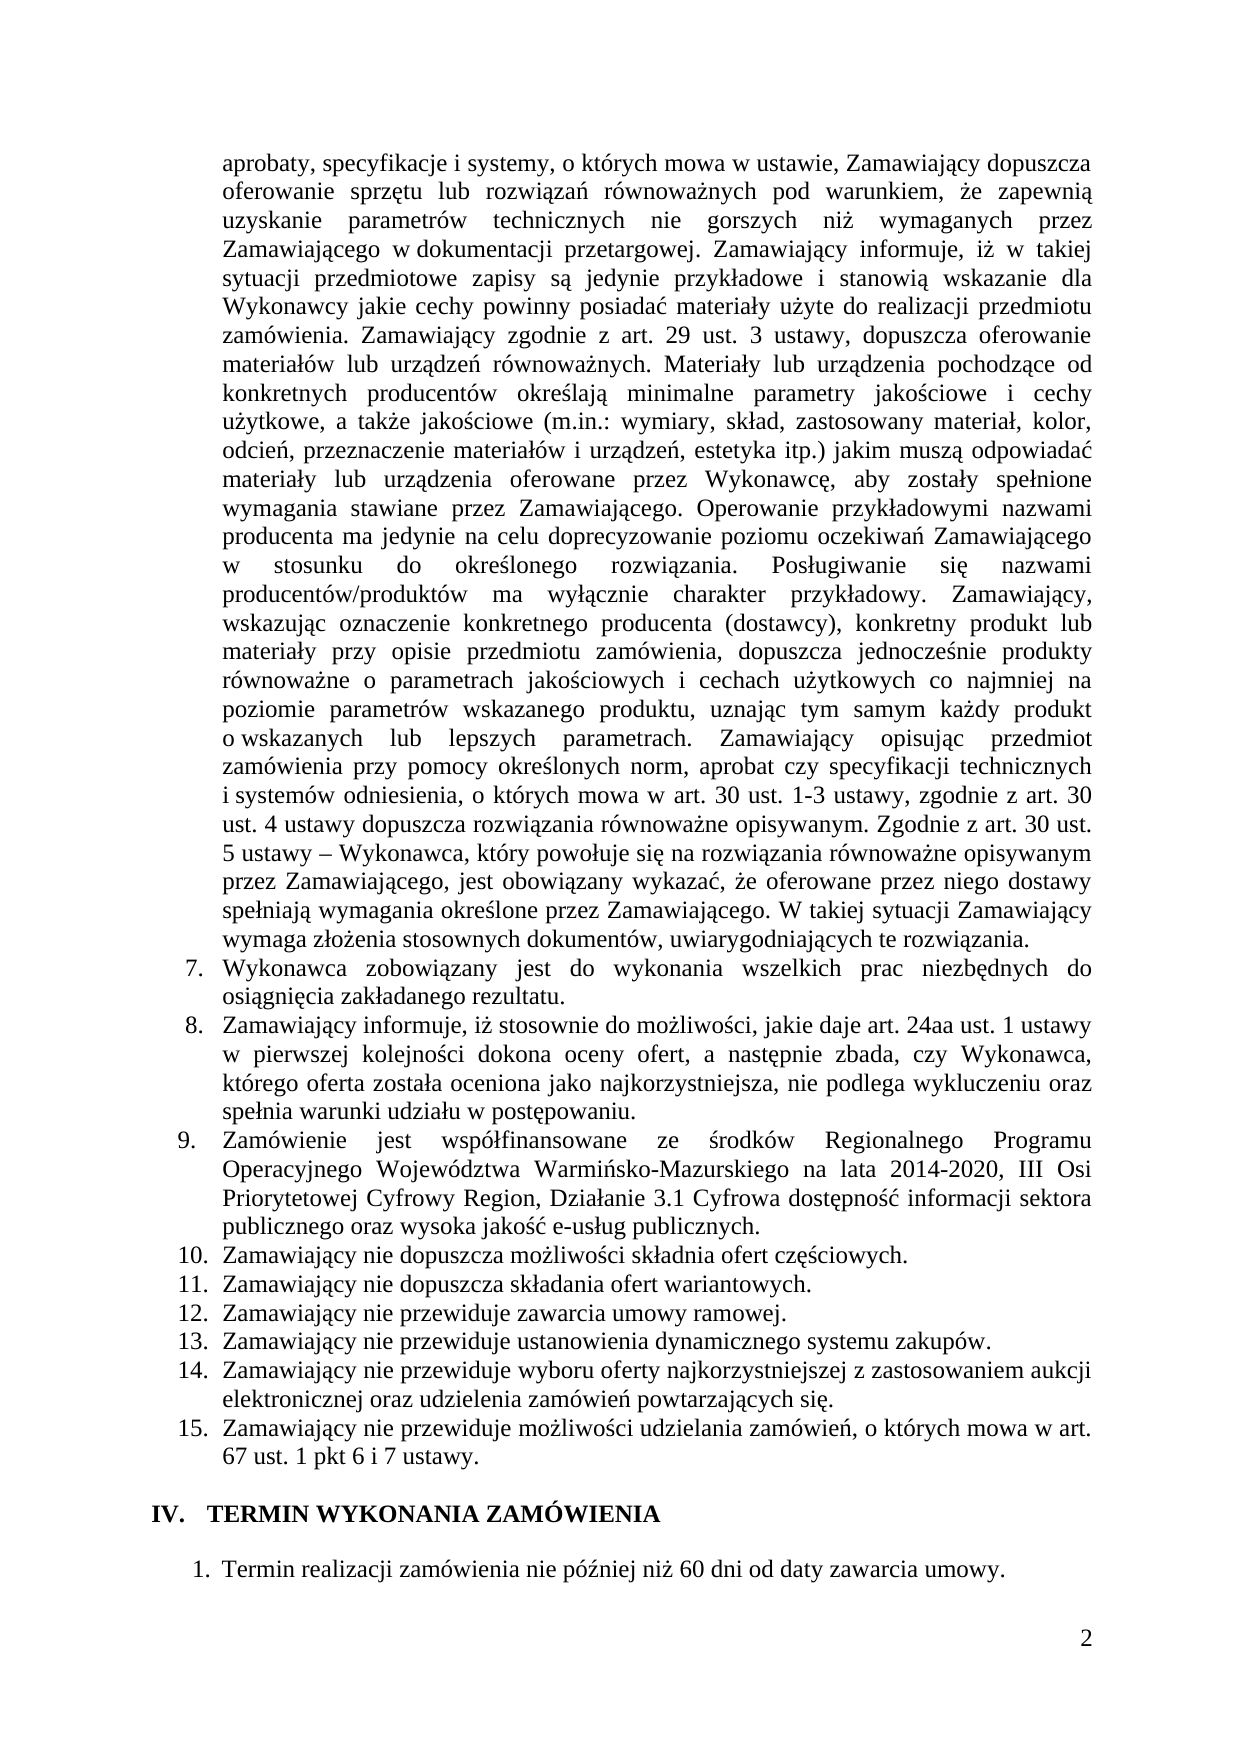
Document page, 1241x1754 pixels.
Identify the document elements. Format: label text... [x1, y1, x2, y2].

list Zamawiający nie przewiduje ustanowienia dynamicznego systemu zakupów. [177, 1326, 1093, 1355]
list Zamawiający nie przewiduje wyboru oferty najkorzystniejszej z zastosowaniem aukcji elektronicznej oraz udzielenia zamówień powtarzających się. [177, 1355, 1093, 1413]
list Zamawiający nie dopuszcza składania ofert wariantowych. [177, 1269, 1093, 1298]
list Wykonawca zobowiązany jest do wykonania wszelkich prac niezbędnych do osiągnięcia zakładanego rezultatu. [185, 953, 1093, 1010]
list Zamawiający nie dopuszcza możliwości składnia ofert częściowych. [177, 1240, 1093, 1269]
list Zamawiający informuje, iż stosownie do możliwości, jakie daje art. 24aa ust. 1 ustawy w pierwszej kolejności dokona oceny ofert, a następnie zbada, czy Wykonawca, którego oferta została oceniona jako najkorzystniejsza, nie podlega wykluczeniu oraz spełnia warunki udziału w postępowaniu. [185, 1010, 1093, 1125]
list Zamawiający nie przewiduje możliwości udzielania zamówień, o których mowa w art. 67 ust. 1 pkt 6 i 7 ustawy. [177, 1413, 1093, 1470]
list Termin realizacji zamówienia nie później niż 60 dni od daty zawarcia umowy. [192, 1554, 1093, 1583]
list TERMIN WYKONANIA ZAMÓWIENIA [185, 1499, 1093, 1528]
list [185, 148, 1093, 953]
list Zamówienie jest współfinansowane ze środków Regionalnego Programu Operacyjnego Województwa Warmińsko-Mazurskiego na lata 2014-2020, III Osi Priorytetowej Cyfrowy Region, Działanie 3.1 Cyfrowa dostępność informacji sektora publicznego oraz wysoka jakość e-usług publicznych. [177, 1125, 1093, 1240]
list Zamawiający nie przewiduje zawarcia umowy ramowej. [177, 1298, 1093, 1326]
